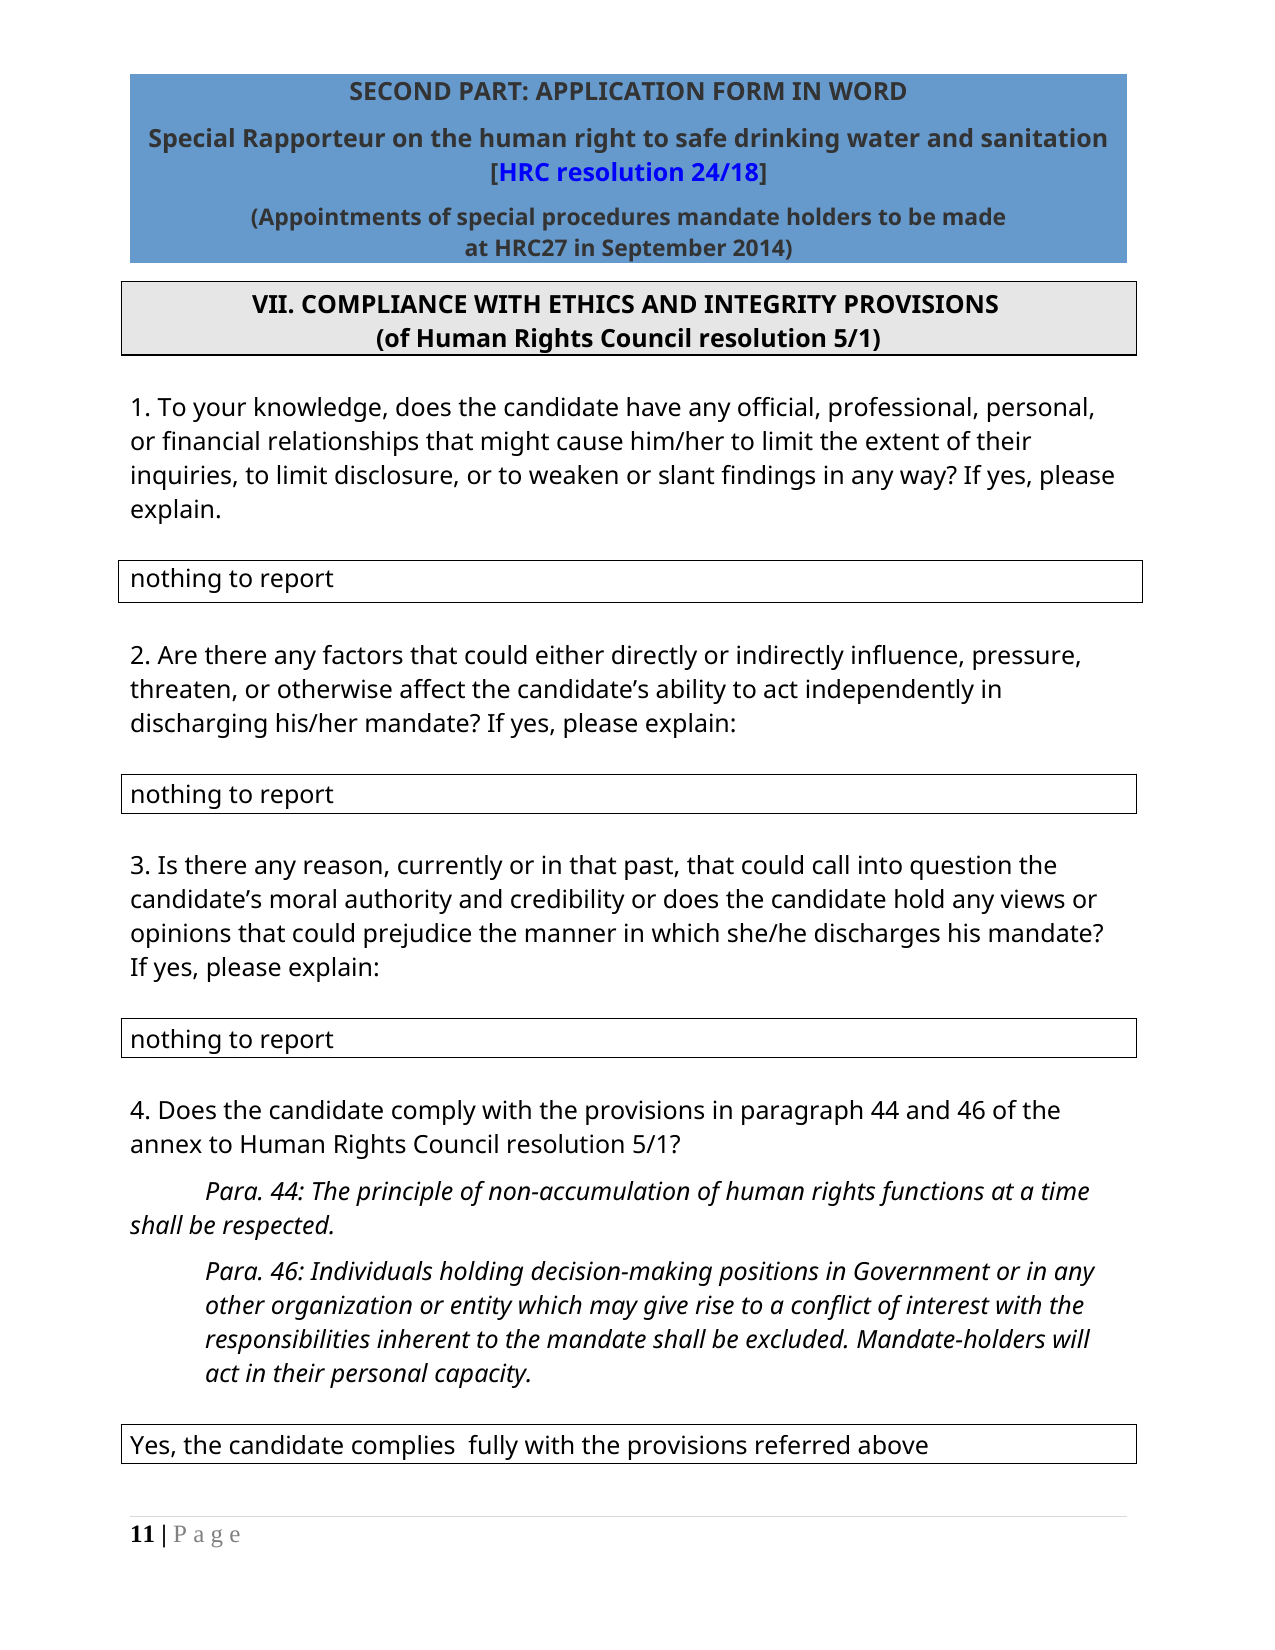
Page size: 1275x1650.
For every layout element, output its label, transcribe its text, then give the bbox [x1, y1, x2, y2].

text Yes, the candidate complies fully with the provisions referred above [122, 1425, 1136, 1463]
text Para. 46: Individuals holding decision-making positions in Government or in any other organization or entity which may give rise to a conflict of interest with the responsibilities inherent to the mandate shall be excluded. Mandate-holders will act in their personal capacity. [205, 1254, 1127, 1390]
text Para. 44: The principle of non-accumulation of human rights functions at a time shall be respected. [130, 1173, 1127, 1241]
text nothing to report [122, 1019, 1136, 1057]
text VII. COMPLIANCE WITH ETHICS AND INTEGRITY PROVISIONS (of Human Rights Council resolution 5/1) [122, 282, 1136, 354]
text 2. Are there any factors that could either directly or indirectly influence, pressure, threaten, or otherwise affect the candidate’s ability to act independently in discharging his/her mandate? If yes, please explain: [130, 637, 1127, 739]
text 3. Is there any reason, currently or in that past, that could call into question the candidate’s moral authority and credibility or does the candidate hold any views or opinions that could prejudice the manner in which she/he discharges his mandate? If yes, please explain: [130, 848, 1127, 984]
text nothing to report [122, 775, 1136, 813]
table_header nothing to report [119, 561, 1142, 602]
text 1. To your knowledge, does the candidate have any official, professional, personal, or financial relationships that might cause him/her to limit the extent of their inquiries, to limit disclosure, or to weaken or slant findings in any way? If yes, please explain. [130, 390, 1127, 526]
text 4. Does the candidate comply with the provisions in paragraph 44 and 46 of the annex to Human Rights Council resolution 5/1? [130, 1093, 1127, 1161]
